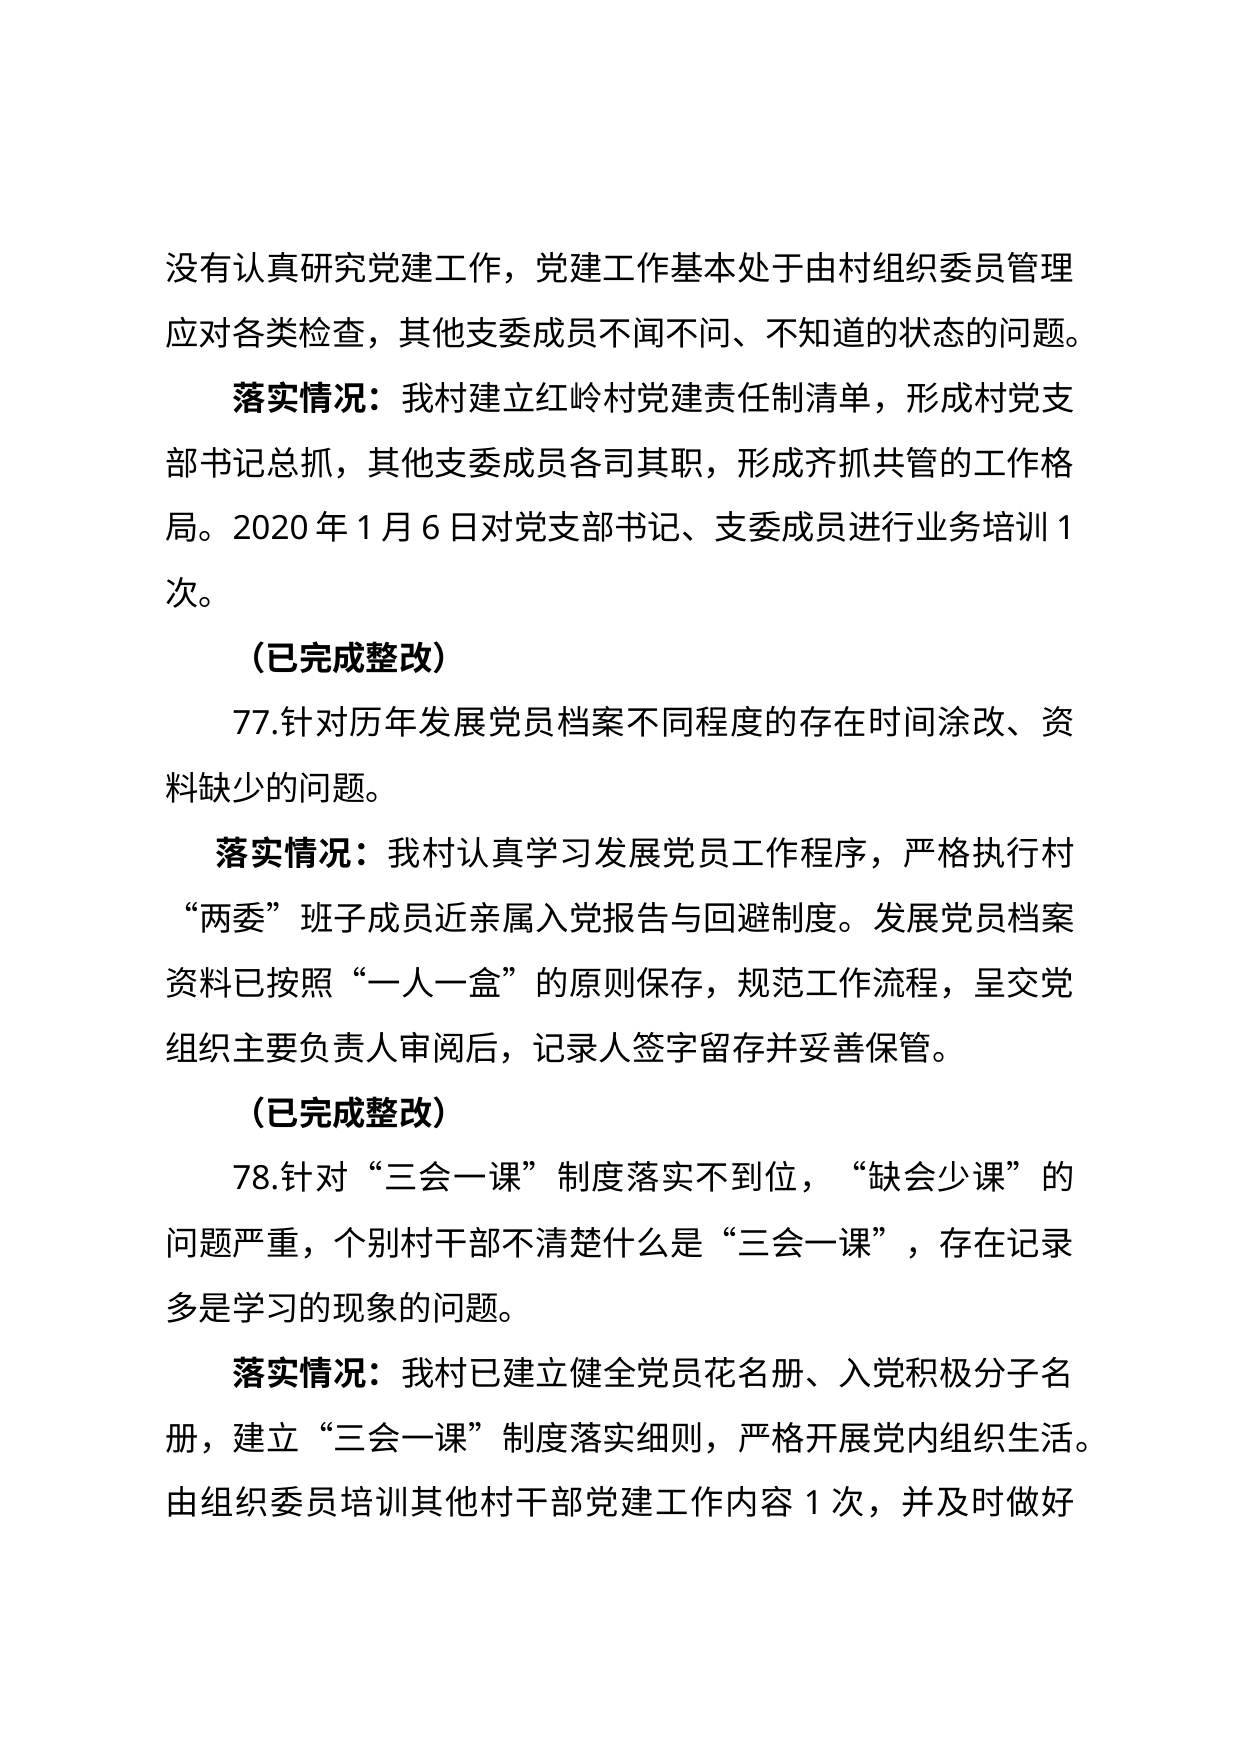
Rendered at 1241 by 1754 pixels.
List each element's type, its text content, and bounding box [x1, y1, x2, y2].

subtitle （已完成整改） [165, 1078, 1075, 1143]
subtitle （已完成整改） [165, 623, 1075, 688]
text 落实情况：我村建立红岭村党建责任制清单，形成村党支部书记总抓，其他支委成员各司其职，形成齐抓共管的工作格局。2020年1月6日对党支部书记、支委成员进行业务培训1次。 [165, 363, 1075, 623]
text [165, 233, 1075, 363]
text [165, 1338, 1075, 1533]
text 落实情况：我村认真学习发展党员工作程序，严格执行村“两委”班子成员近亲属入党报告与回避制度。发展党员档案资料已按照“一人一盒”的原则保存，规范工作流程，呈交党组织主要负责人审阅后，记录人签字留存并妥善保管。 [165, 818, 1075, 1078]
text 78.针对“三会一课”制度落实不到位，“缺会少课”的问题严重，个别村干部不清楚什么是“三会一课”，存在记录多是学习的现象的问题。 [165, 1143, 1075, 1338]
text 77.针对历年发展党员档案不同程度的存在时间涂改、资料缺少的问题。 [165, 688, 1075, 818]
